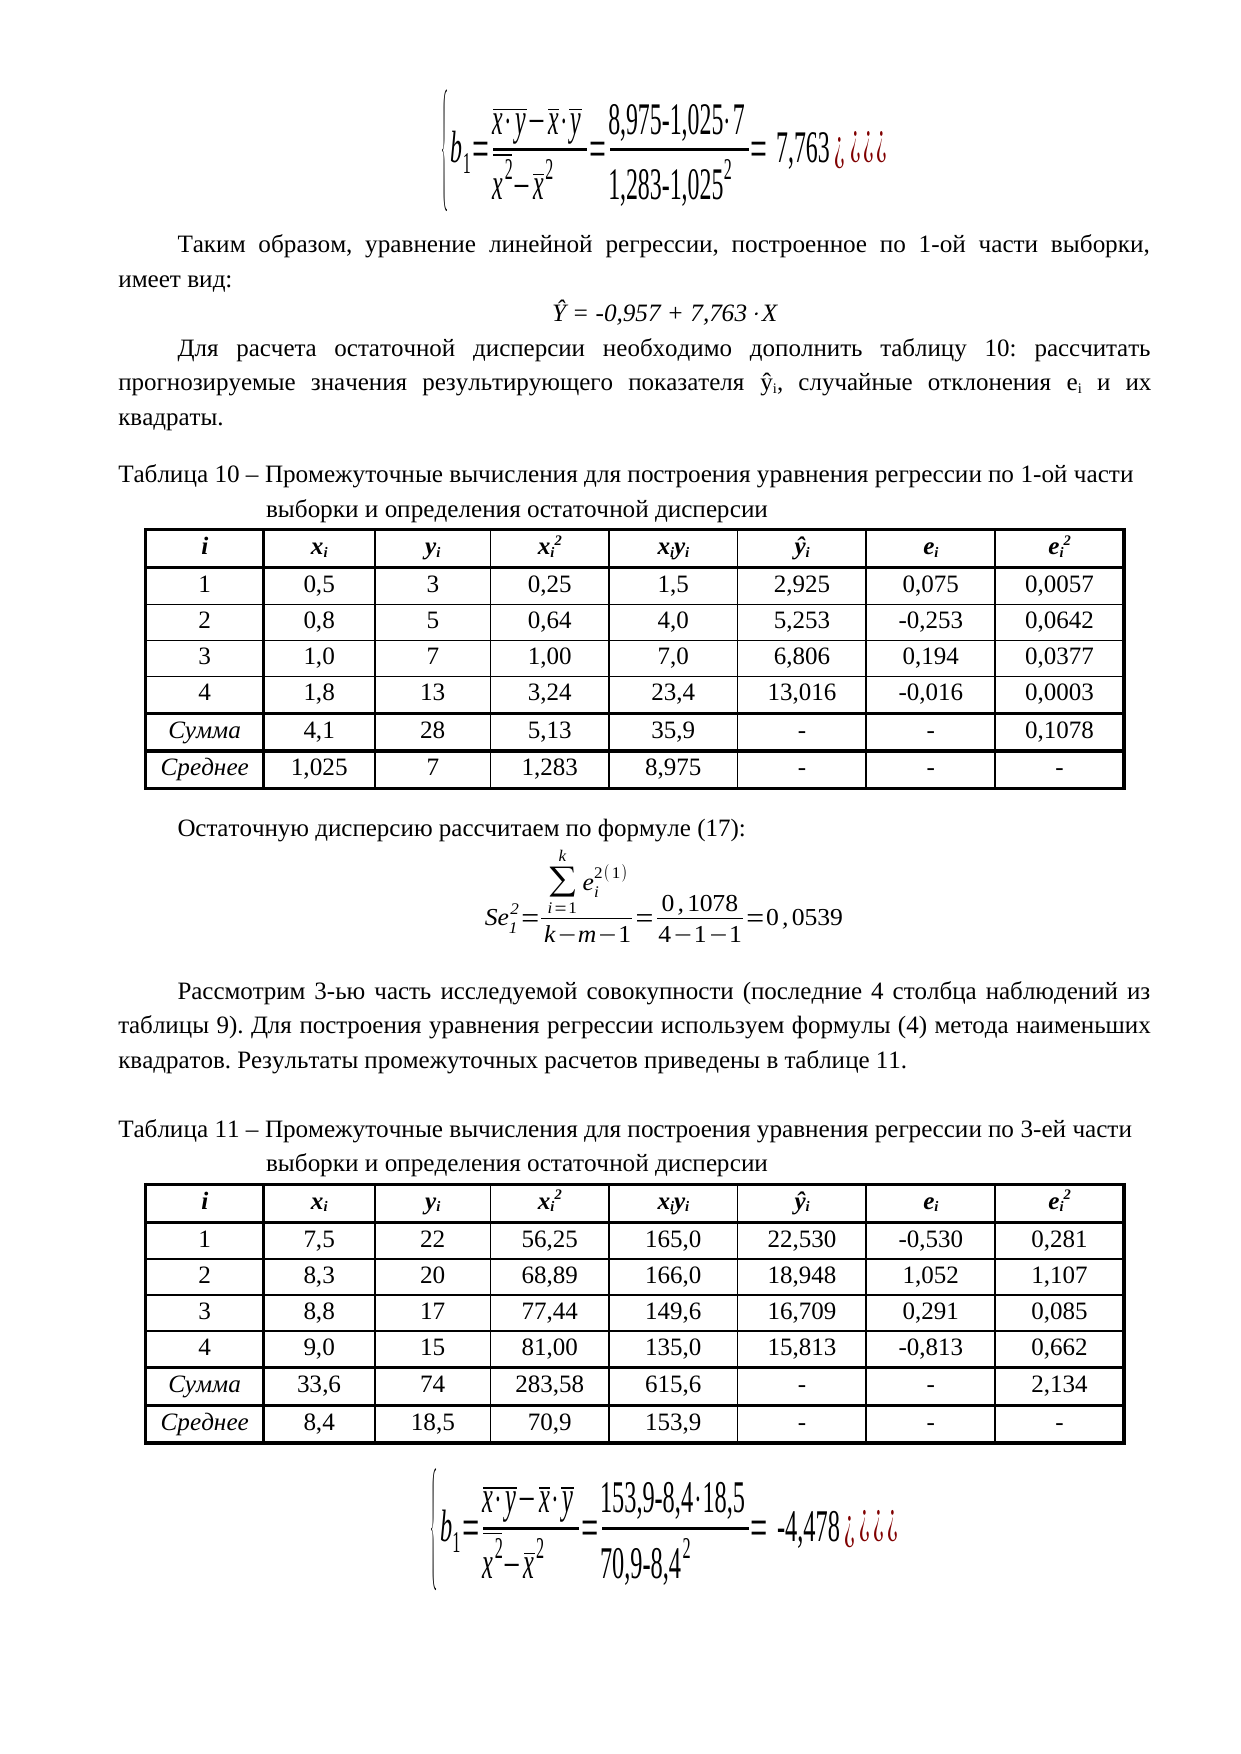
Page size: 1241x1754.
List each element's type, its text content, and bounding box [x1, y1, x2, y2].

table_cell 5,253 [738, 605, 865, 639]
table_cell 166,0 [610, 1260, 737, 1294]
table_header yi [376, 531, 490, 566]
table_cell 15,813 [738, 1332, 865, 1366]
table_header xi2 [491, 1186, 608, 1221]
table_cell 4,0 [610, 605, 737, 639]
table_cell 28 [376, 715, 490, 749]
table_cell 17 [376, 1296, 490, 1330]
table_cell Среднее [147, 1407, 262, 1441]
table_cell 1 [147, 569, 262, 603]
table_cell 74 [376, 1369, 490, 1404]
table_cell 70,9 [491, 1407, 608, 1441]
table_cell 1,283 [491, 753, 608, 787]
table_cell 0,25 [491, 569, 608, 603]
table_cell 23,4 [610, 677, 737, 712]
table_cell 35,9 [610, 715, 737, 749]
table_cell 1 [147, 1224, 262, 1258]
table_header i [147, 531, 262, 566]
table_cell 0,281 [996, 1224, 1122, 1258]
table_cell - [738, 715, 865, 749]
table_cell -0,016 [867, 677, 994, 712]
table_cell 0,0003 [996, 677, 1122, 712]
table_cell 0,194 [867, 641, 994, 676]
table_cell Среднее [147, 753, 262, 787]
table_cell 9,0 [265, 1332, 374, 1366]
table_cell 0,64 [491, 605, 608, 639]
table_cell 8,975 [610, 753, 737, 787]
table_cell 3,24 [491, 677, 608, 712]
table_cell 1,052 [867, 1260, 994, 1294]
table_header ei [867, 531, 994, 566]
table_cell 0,0642 [996, 605, 1122, 639]
table_cell 0,085 [996, 1296, 1122, 1330]
table_cell - [996, 753, 1122, 787]
table_cell 0,0377 [996, 641, 1122, 676]
table_cell 1,00 [491, 641, 608, 676]
table_header ŷi [738, 531, 865, 566]
table_cell 0,662 [996, 1332, 1122, 1366]
table_header xiyi [610, 1186, 737, 1221]
table_cell 1,8 [265, 677, 374, 712]
table_header ei [867, 1186, 994, 1221]
table_cell 5,13 [491, 715, 608, 749]
table_header ei2 [996, 1186, 1122, 1221]
table_cell 1,107 [996, 1260, 1122, 1294]
table_cell - [738, 1407, 865, 1441]
table_cell 0,5 [265, 569, 374, 603]
table_cell 4 [147, 1332, 262, 1366]
table_cell - [867, 753, 994, 787]
table_header i [147, 1186, 262, 1221]
table_cell 3 [147, 641, 262, 676]
table_cell 165,0 [610, 1224, 737, 1258]
table_cell 6,806 [738, 641, 865, 676]
table_cell 13 [376, 677, 490, 712]
text Таким образом, уравнение линейной регрессии, построенное по 1-ой части выборки, имеет вид: [118, 229, 1152, 293]
table_cell -0,253 [867, 605, 994, 639]
table_cell 77,44 [491, 1296, 608, 1330]
text Таблица 10 – Промежуточные вычисления для построения уравнения регрессии по 1-ой части выборки и определения остаточной дисперсии [118, 459, 1152, 523]
table_cell 8,3 [265, 1260, 374, 1294]
text Ŷ = -0,957 + 7,763Х [118, 298, 1152, 327]
table_header xi [265, 531, 374, 566]
table_cell - [738, 1369, 865, 1404]
text Для расчета остаточной дисперсии необходимо дополнить таблицу 10: рассчитать прогнозируемые значения результирующего показателя ŷi, случайные отклонения ei и их квадраты. [118, 333, 1152, 431]
table_cell 3 [376, 569, 490, 603]
table_cell -0,530 [867, 1224, 994, 1258]
table_cell 2,925 [738, 569, 865, 603]
table_cell 15 [376, 1332, 490, 1366]
table_cell 22 [376, 1224, 490, 1258]
table_cell 0,291 [867, 1296, 994, 1330]
table_cell 20 [376, 1260, 490, 1294]
table_header yi [376, 1186, 490, 1221]
table_cell 7 [376, 753, 490, 787]
table_cell 18,5 [376, 1407, 490, 1441]
table_cell 4 [147, 677, 262, 712]
table_cell 3 [147, 1296, 262, 1330]
table_cell 13,016 [738, 677, 865, 712]
table_cell 2 [147, 605, 262, 639]
table_cell 0,8 [265, 605, 374, 639]
table_cell 1,5 [610, 569, 737, 603]
table_cell 68,89 [491, 1260, 608, 1294]
table_cell 0,0057 [996, 569, 1122, 603]
table_cell 8,4 [265, 1407, 374, 1441]
table_cell Сумма [147, 715, 262, 749]
table_cell 2 [147, 1260, 262, 1294]
table_cell 7,5 [265, 1224, 374, 1258]
table_cell 135,0 [610, 1332, 737, 1366]
table_header xi2 [491, 531, 608, 566]
table_cell - [867, 715, 994, 749]
table_cell 16,709 [738, 1296, 865, 1330]
table_cell - [996, 1407, 1122, 1441]
table_cell 1,0 [265, 641, 374, 676]
table_cell 2,134 [996, 1369, 1122, 1404]
table_cell 1,025 [265, 753, 374, 787]
table_cell 153,9 [610, 1407, 737, 1441]
table_cell 7,0 [610, 641, 737, 676]
table_cell - [738, 753, 865, 787]
table_header xi [265, 1186, 374, 1221]
table_cell 18,948 [738, 1260, 865, 1294]
table_cell 0,1078 [996, 715, 1122, 749]
table_cell 81,00 [491, 1332, 608, 1366]
table_cell 7 [376, 641, 490, 676]
text Таблица 11 – Промежуточные вычисления для построения уравнения регрессии по 3-ей части выборки и определения остаточной дисперсии [118, 1114, 1152, 1177]
table_cell 8,8 [265, 1296, 374, 1330]
table_header ei2 [996, 531, 1122, 566]
table_cell 4,1 [265, 715, 374, 749]
table_cell - [867, 1369, 994, 1404]
table_cell 149,6 [610, 1296, 737, 1330]
table_cell 56,25 [491, 1224, 608, 1258]
text Остаточную дисперсию рассчитаем по формуле (17): [118, 813, 1152, 842]
table_cell 283,58 [491, 1369, 608, 1404]
table_cell 615,6 [610, 1369, 737, 1404]
text Рассмотрим 3-ью часть исследуемой совокупности (последние 4 столбца наблюдений из таблицы 9). Для построения уравнения регрессии используем формулы (4) метода наименьших квадратов. Результаты промежуточных расчетов приведены в таблице 11. [118, 976, 1152, 1074]
table_header xiyi [610, 531, 737, 566]
table_cell - [867, 1407, 994, 1441]
table_cell 22,530 [738, 1224, 865, 1258]
table_cell Сумма [147, 1369, 262, 1404]
table_cell 33,6 [265, 1369, 374, 1404]
table_cell 0,075 [867, 569, 994, 603]
table_cell -0,813 [867, 1332, 994, 1366]
table_cell 5 [376, 605, 490, 639]
table_header ŷi [738, 1186, 865, 1221]
